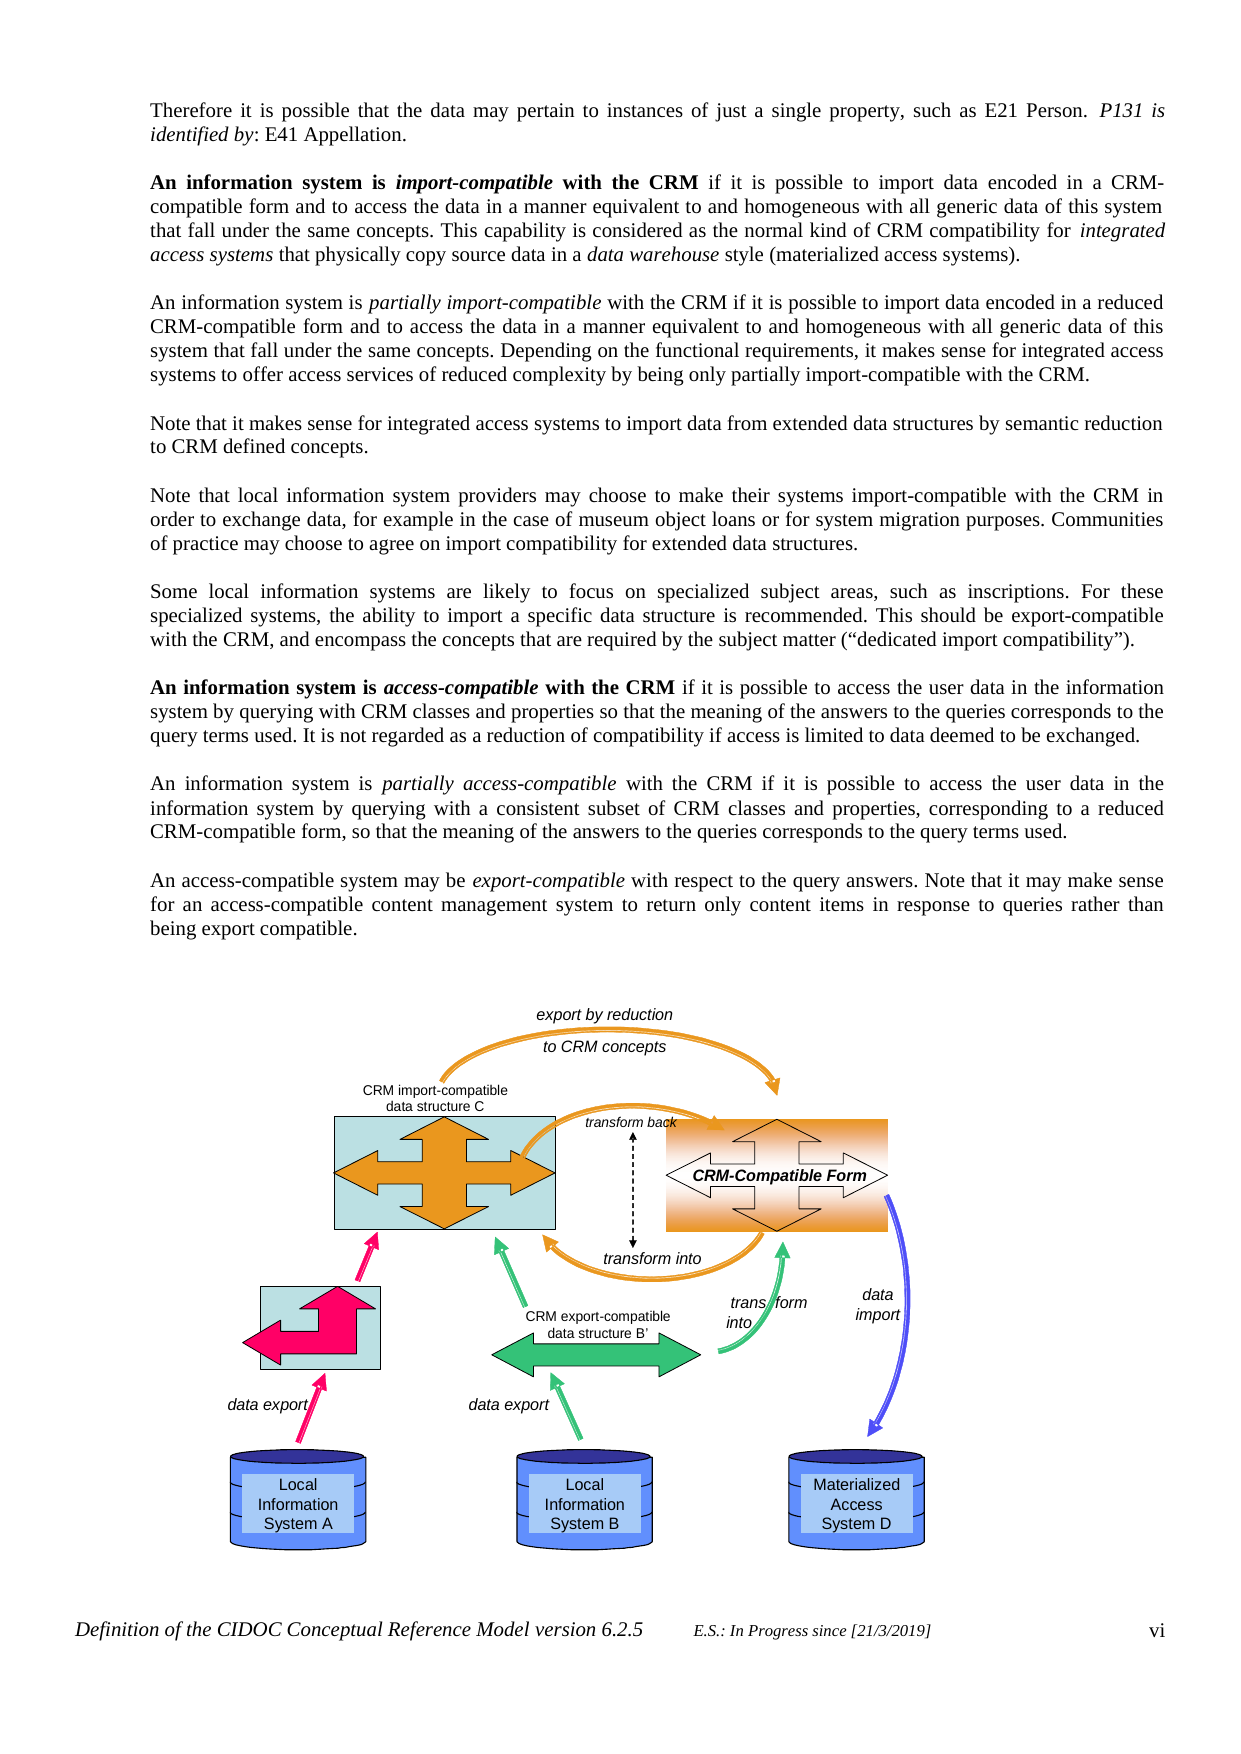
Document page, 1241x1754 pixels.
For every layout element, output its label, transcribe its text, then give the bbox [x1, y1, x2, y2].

text An information system is partially import-compatible with the CRM if it is possible to import data encoded in a reduced CRM-compatible form and to access the data in a manner equivalent to and homogeneous with all generic data of this system that fall under the same concepts. Depending on the functional requirements, it makes sense for integrated access systems to offer access services of reduced complexity by being only partially import-compatible with the CRM. [150, 290, 1165, 386]
text An information system is partially access-compatible with the CRM if it is possible to access the user data in the information system by querying with a consistent subset of CRM classes and properties, corresponding to a reduced CRM-compatible form, so that the meaning of the answers to the queries corresponds to the query terms used. [150, 771, 1165, 843]
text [150, 98, 1165, 146]
text An information system is import-compatible with the CRM if it is possible to import data encoded in a CRM-compatible form and to access the data in a manner equivalent to and homogeneous with all generic data of this system that fall under the same concepts. This capability is considered as the normal kind of CRM compatibility for integrated access systems that physically copy source data in a data warehouse style (materialized access systems). [150, 170, 1165, 266]
text An access-compatible system may be export-compatible with respect to the query answers. Note that it may make sense for an access-compatible content management system to return only content items in response to queries rather than being export compatible. [150, 868, 1165, 940]
text An information system is access-compatible with the CRM if it is possible to access the user data in the information system by querying with CRM classes and properties so that the meaning of the answers to the queries corresponds to the query terms used. It is not regarded as a reduction of compatibility if access is limited to data deemed to be exchanged. [150, 675, 1165, 747]
text Note that local information system providers may choose to make their systems import-compatible with the CRM in order to exchange data, for example in the case of museum object loans or for system migration purposes. Communities of practice may choose to agree on import compatibility for extended data structures. [150, 483, 1165, 555]
text Note that it makes sense for integrated access systems to import data from extended data structures by semantic reduction to CRM defined concepts. [150, 410, 1165, 458]
text Some local information systems are likely to focus on specialized subject areas, such as inscriptions. For these specialized systems, the ability to import a specific data structure is recommended. This should be export-compatible with the CRM, and encompass the concepts that are required by the subject matter (“dedicated import compatibility”). [150, 579, 1165, 651]
